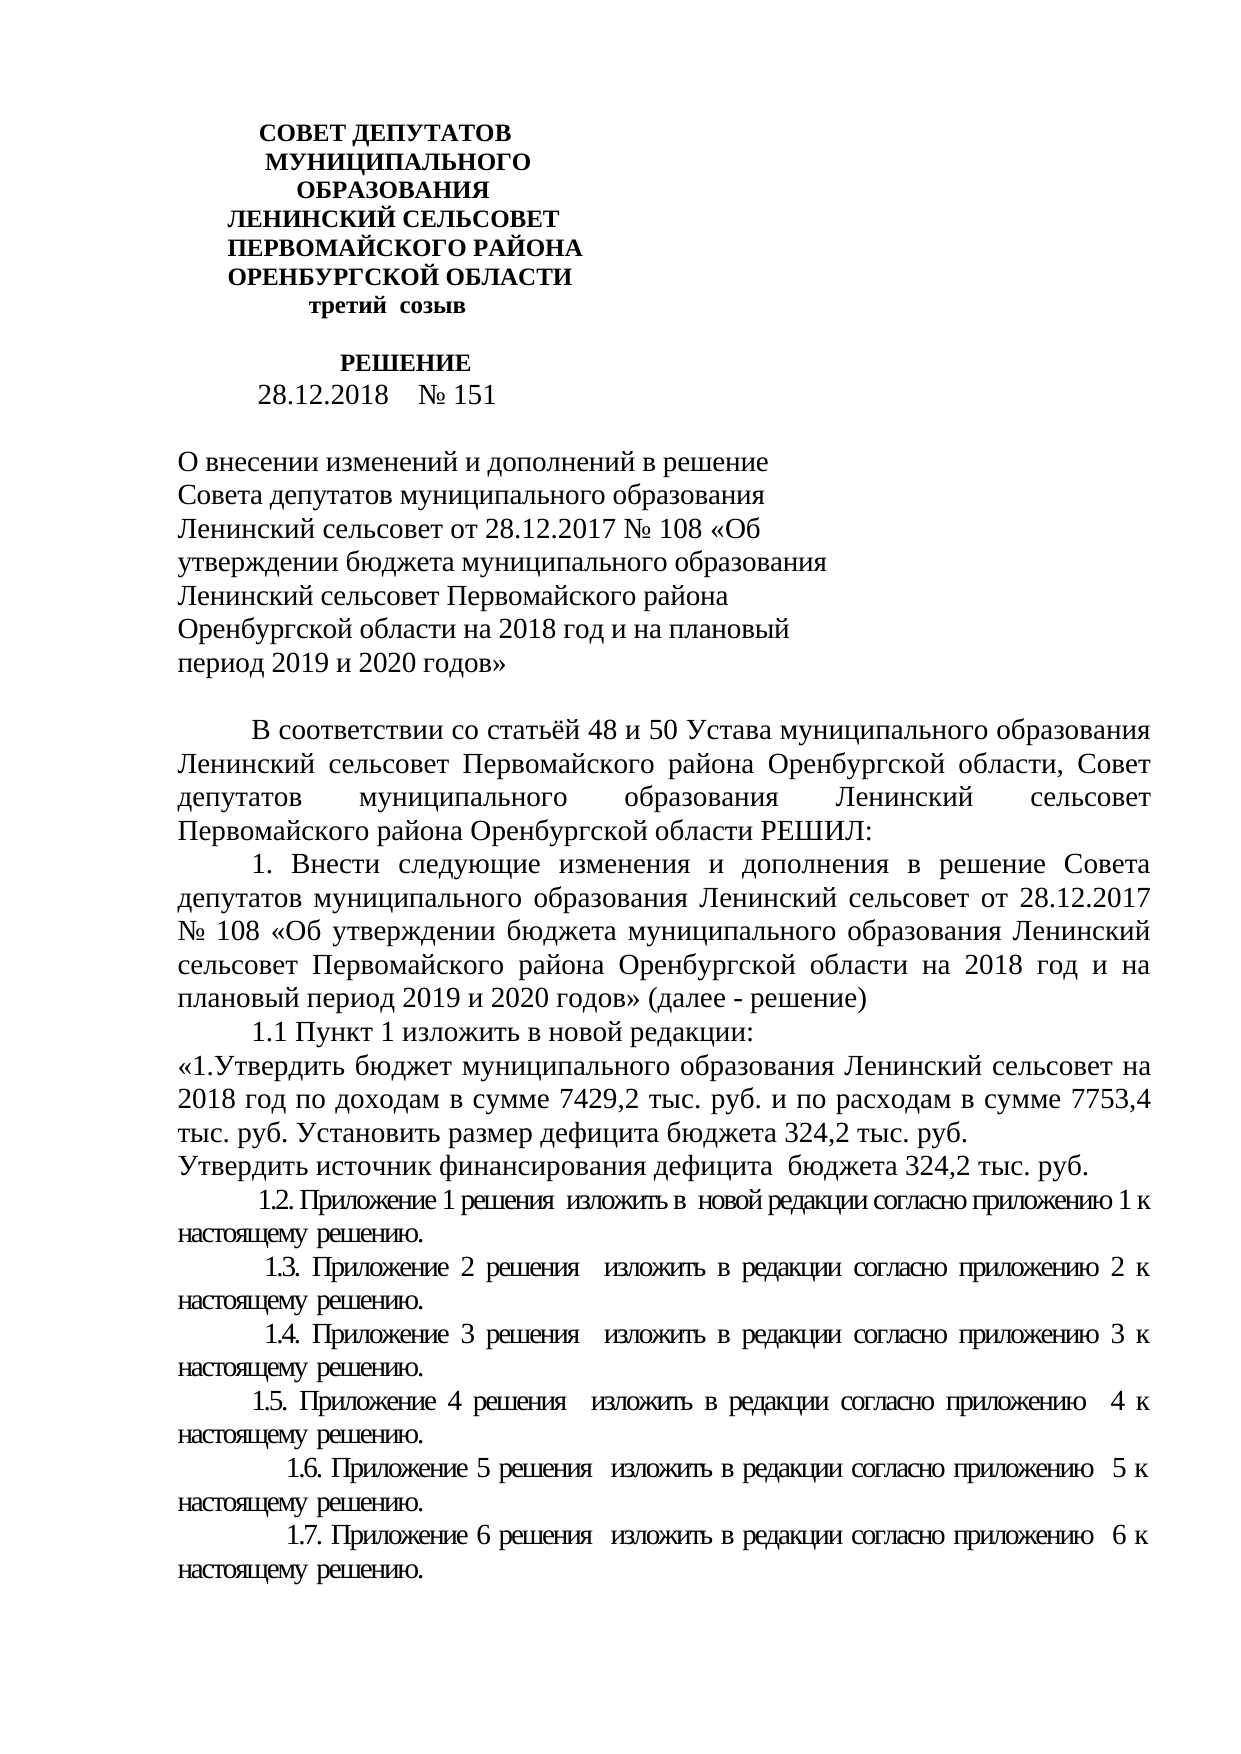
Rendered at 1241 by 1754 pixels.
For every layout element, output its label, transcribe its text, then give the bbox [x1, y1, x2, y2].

text ПЕРВОМАЙСКОГО РАЙОНА [177, 233, 1152, 262]
text РЕШЕНИЕ [177, 348, 1152, 377]
text 28.12.2018 № 151 [177, 377, 1152, 410]
text ОБРАЗОВАНИЯ [177, 176, 1152, 204]
text ЛЕНИНСКИЙ СЕЛЬСОВЕТ [177, 204, 1152, 233]
text Ленинский сельсовет от 28.12.2017 № 108 «Об [177, 511, 1152, 544]
text 1.4. Приложение 3 решения изложить в редакции согласно приложению 3 к настоящему решению. [177, 1316, 1152, 1383]
text Совета депутатов муниципального образования [177, 477, 1152, 511]
text «1.Утвердить бюджет муниципального образования Ленинский сельсовет на 2018 год по доходам в сумме 7429,2 тыс. руб. и по расходам в сумме 7753,4 тыс. руб. Установить размер дефицита бюджета 324,2 тыс. руб. [177, 1048, 1152, 1148]
text утверждении бюджета муниципального образования [177, 544, 1152, 578]
text В соответствии со статьёй 48 и 50 Устава муниципального образования Ленинский сельсовет Первомайского района Оренбургской области, Совет депутатов муниципального образования Ленинский сельсовет Первомайского района Оренбургской области РЕШИЛ: [177, 712, 1152, 846]
text 1. Внести следующие изменения и дополнения в решение Совета депутатов муниципального образования Ленинский сельсовет от 28.12.2017 № 108 «Об утверждении бюджета муниципального образования Ленинский сельсовет Первомайского района Оренбургской области на 2018 год и на плановый период 2019 и 2020 годов» (далее - решение) [177, 846, 1152, 1014]
text 1.2. Приложение 1 решения изложить в новой редакции согласно приложению 1 к настоящему решению. [177, 1182, 1152, 1249]
text 1.1 Пункт 1 изложить в новой редакции: [177, 1014, 1152, 1048]
text третий созыв [177, 291, 1152, 319]
text СОВЕТ ДЕПУТАТОВ [177, 118, 1152, 147]
text МУНИЦИПАЛЬНОГО [177, 147, 1152, 176]
text ОРЕНБУРГСКОЙ ОБЛАСТИ [177, 262, 1152, 291]
text Оренбургской области на 2018 год и на плановый [177, 612, 1152, 645]
text 1.7. Приложение 6 решения изложить в редакции согласно приложению 6 к настоящему решению. [177, 1517, 1152, 1584]
text 1.6. Приложение 5 решения изложить в редакции согласно приложению 5 к настоящему решению. [177, 1450, 1152, 1517]
text 1.3. Приложение 2 решения изложить в редакции согласно приложению 2 к настоящему решению. [177, 1249, 1152, 1316]
text 1.5. Приложение 4 решения изложить в редакции согласно приложению 4 к настоящему решению. [177, 1383, 1152, 1450]
text О внесении изменений и дополнений в решение [177, 444, 1152, 477]
text период 2019 и 2020 годов» [177, 645, 1152, 679]
text Ленинский сельсовет Первомайского района [177, 578, 1152, 612]
text Утвердить источник финансирования дефицита бюджета 324,2 тыс. руб. [177, 1148, 1152, 1182]
